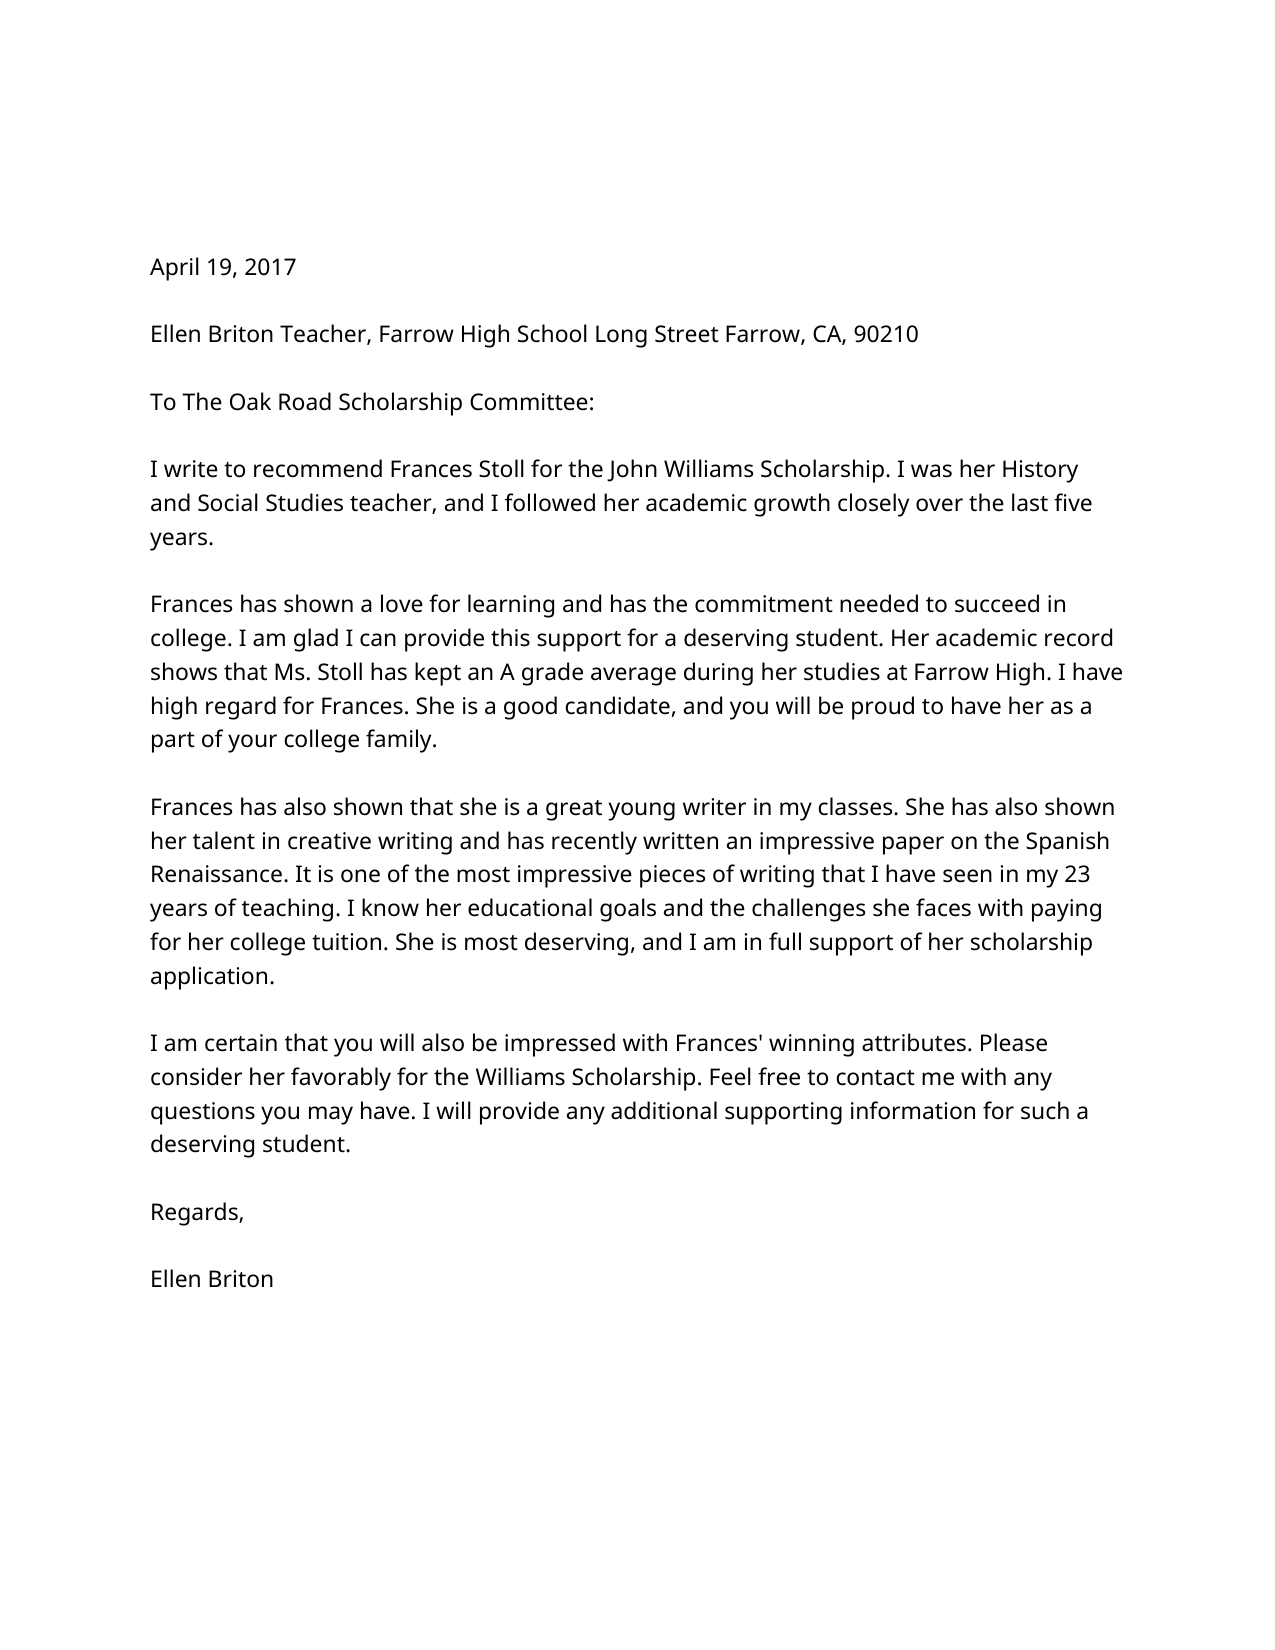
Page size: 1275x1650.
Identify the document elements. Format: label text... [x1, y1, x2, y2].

text April 19, 2017 Ellen Briton Teacher, Farrow High School Long Street Farrow, CA, 90210 To The Oak Road Scholarship Committee: I write to recommend Frances Stoll for the John Williams Scholarship. I was her History and Social Studies teacher, and I followed her academic growth closely over the last five years. Frances has shown a love for learning and has the commitment needed to succeed in college. I am glad I can provide this support for a deserving student. Her academic record shows that Ms. Stoll has kept an A grade average during her studies at Farrow High. I have high regard for Frances. She is a good candidate, and you will be proud to have her as a part of your college family. Frances has also shown that she is a great young writer in my classes. She has also shown her talent in creative writing and has recently written an impressive paper on the Spanish Renaissance. It is one of the most impressive pieces of writing that I have seen in my 23 years of teaching. I know her educational goals and the challenges she faces with paying for her college tuition. She is most deserving, and I am in full support of her scholarship application. I am certain that you will also be impressed with Frances' winning attributes. Please consider her favorably for the Williams Scholarship. Feel free to contact me with any questions you may have. I will provide any additional supporting information for such a deserving student. Regards, Ellen Briton [150, 251, 1125, 1325]
